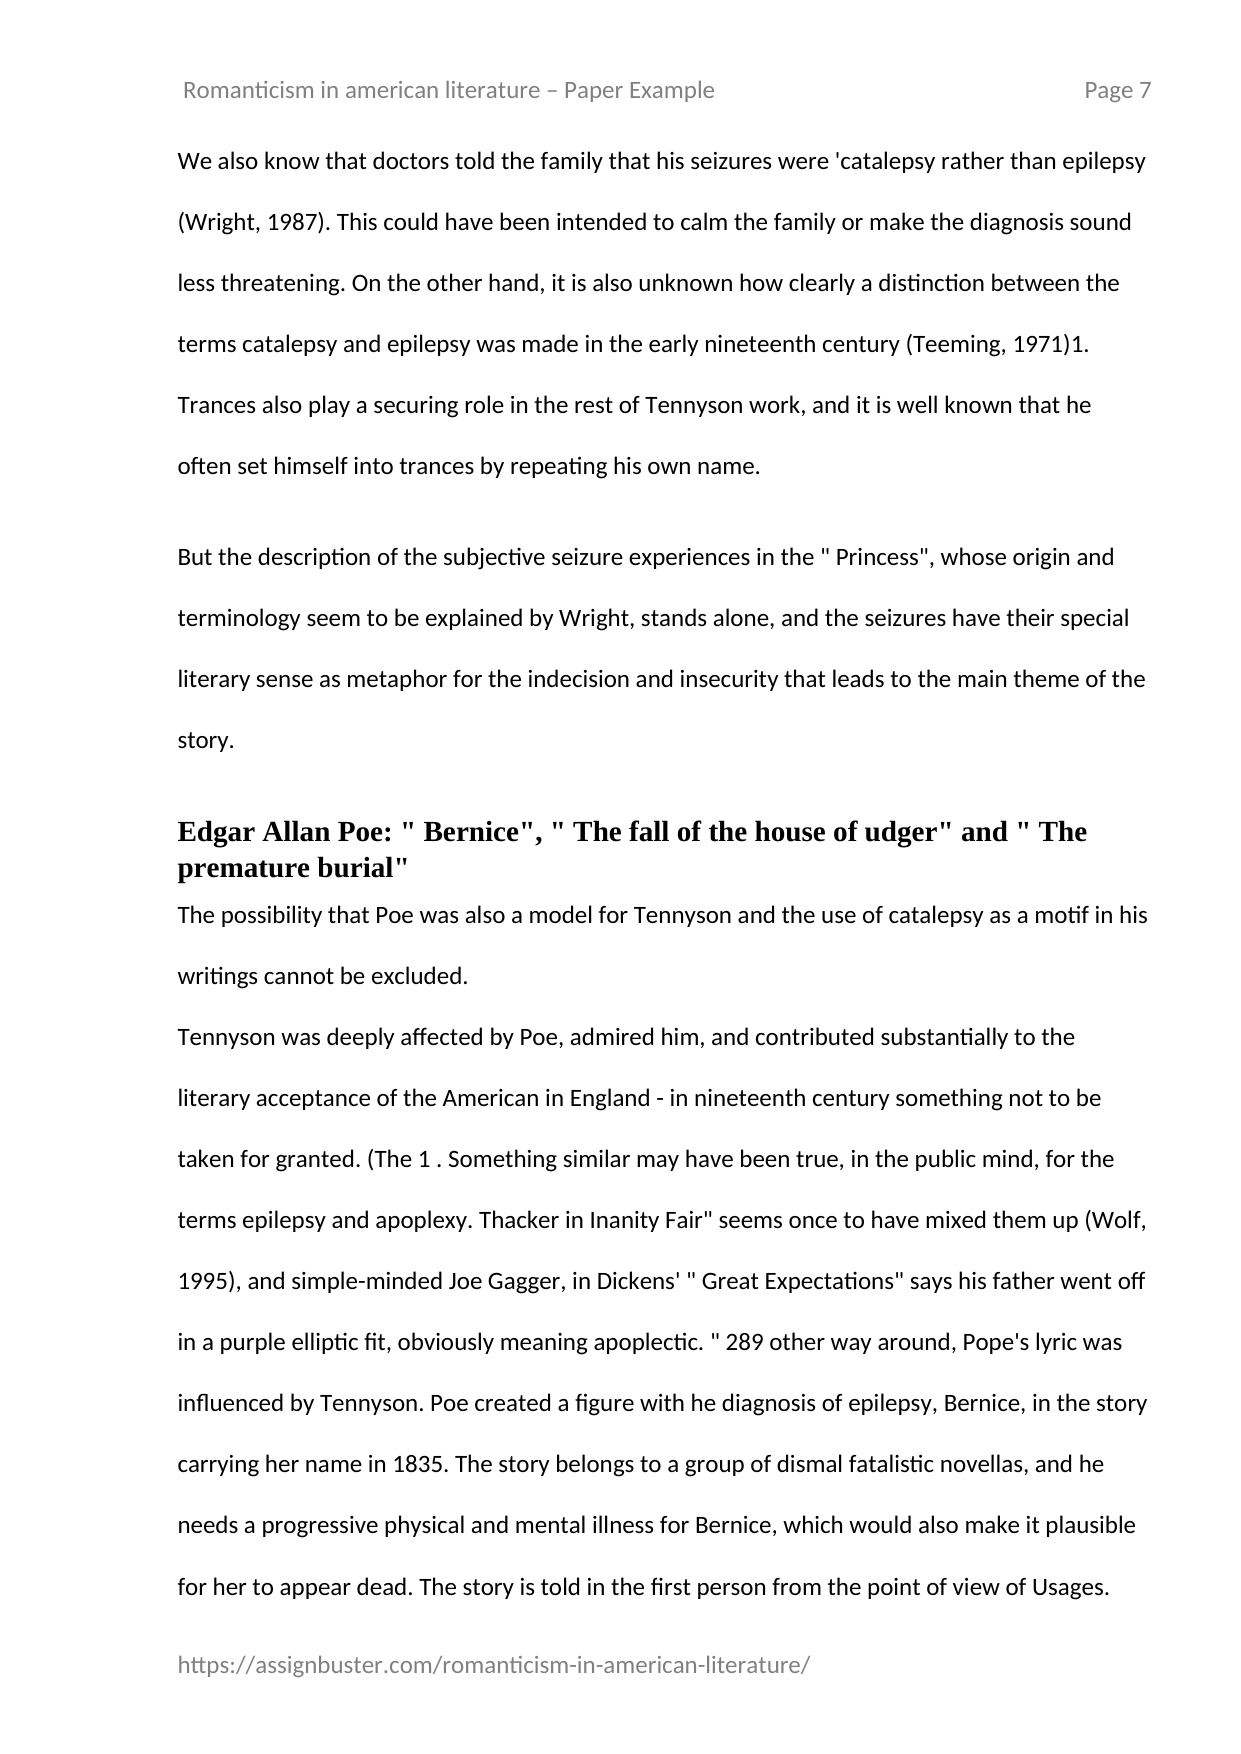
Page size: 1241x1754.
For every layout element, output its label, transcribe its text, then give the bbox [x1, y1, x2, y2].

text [177, 899, 1152, 1601]
subtitle Edgar Allan Poe: " Bernice", " The fall of the house of udger" and " The premature burial" [177, 814, 1152, 884]
text We also know that doctors told the family that his seizures were 'catalepsy rather than epilepsy (Wright, 1987). This could have been intended to calm the family or make the diagnosis sound less threatening. On the other hand, it is also unknown how clearly a distinction between the terms catalepsy and epilepsy was made in the early nineteenth century (Teeming, 1971)1. Trances also play a securing role in the rest of Tennyson work, and it is well known that he often set himself into trances by repeating his own name. [177, 145, 1152, 481]
text But the description of the subjective seizure experiences in the " Princess", whose origin and terminology seem to be explained by Wright, stands alone, and the seizures have their special literary sense as metaphor for the indecision and insecurity that leads to the main theme of the story. [177, 541, 1152, 754]
